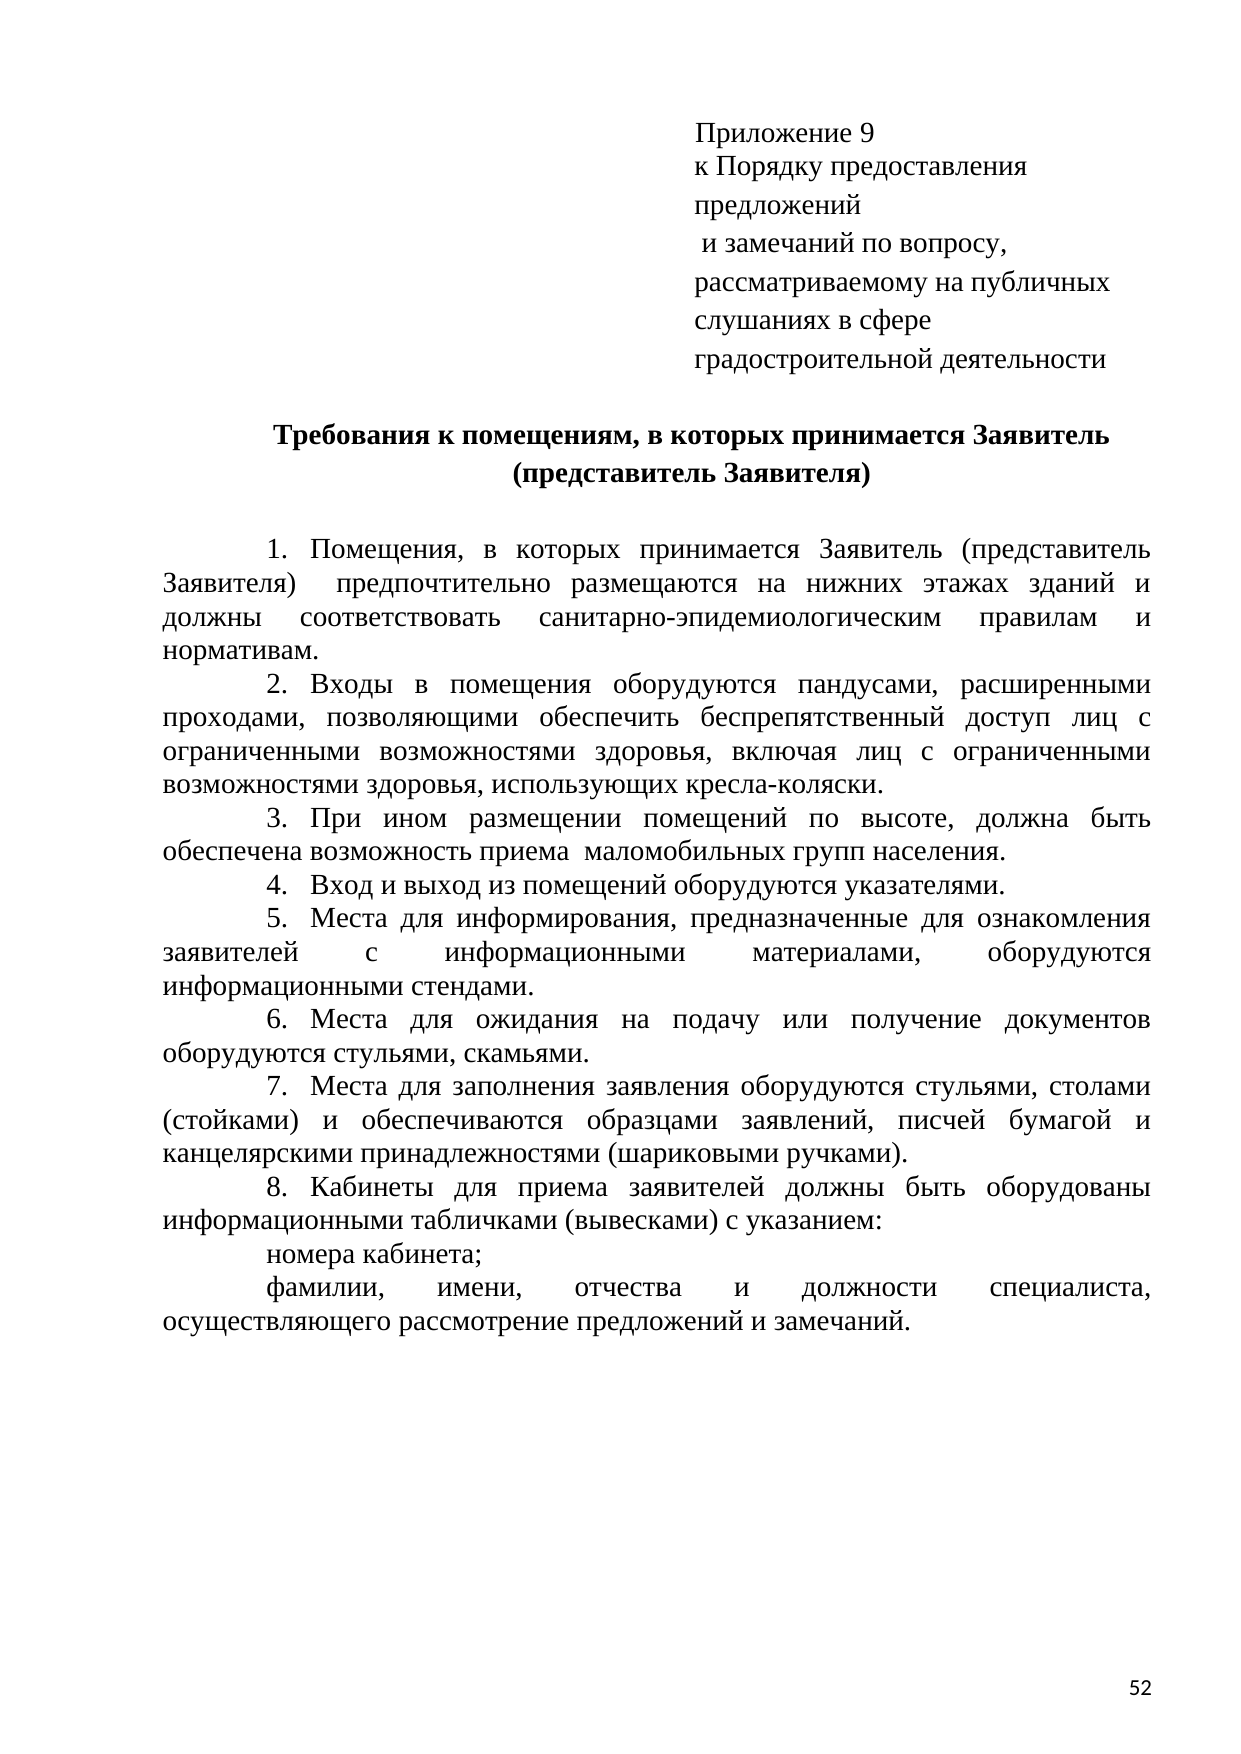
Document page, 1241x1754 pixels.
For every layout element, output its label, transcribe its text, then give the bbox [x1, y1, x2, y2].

text Требования к помещениям, в которых принимается Заявитель (представитель Заявителя) [231, 417, 1152, 489]
list Места для ожидания на подачу или получение документов оборудуются стульями, скамьями. [162, 1001, 1152, 1068]
text Приложение 9 [162, 118, 1152, 148]
list Места для информирования, предназначенные для ознакомления заявителей с информационными материалами, оборудуются информационными стендами. [162, 901, 1152, 1001]
list Помещения, в которых принимается Заявитель (представитель Заявителя) предпочтительно размещаются на нижних этажах зданий и должны соответствовать санитарно-эпидемиологическим правилам и нормативам. [162, 532, 1152, 666]
list При ином размещении помещений по высоте, должна быть обеспечена возможность приема маломобильных групп населения. [162, 800, 1152, 867]
text и замечаний по вопросу, рассматриваемому на публичных слушаниях в сфере градостроительной деятельности [694, 225, 1152, 374]
list Вход и выход из помещений оборудуются указателями. [162, 867, 1152, 901]
list Входы в помещения оборудуются пандусами, расширенными проходами, позволяющими обеспечить беспрепятственный доступ лиц с ограниченными возможностями здоровья, включая лиц с ограниченными возможностями здоровья, использующих кресла-коляски. [162, 666, 1152, 800]
text номера кабинета; [162, 1236, 1152, 1269]
text фамилии, имени, отчества и должности специалиста, осуществляющего рассмотрение предложений и замечаний. [162, 1269, 1152, 1337]
list Кабинеты для приема заявителей должны быть оборудованы информационными табличками (вывесками) с указанием: [162, 1169, 1152, 1236]
text к Порядку предоставления предложений [694, 148, 1152, 220]
list Места для заполнения заявления оборудуются стульями, столами (стойками) и обеспечиваются образцами заявлений, писчей бумагой и канцелярскими принадлежностями (шариковыми ручками). [162, 1068, 1152, 1169]
